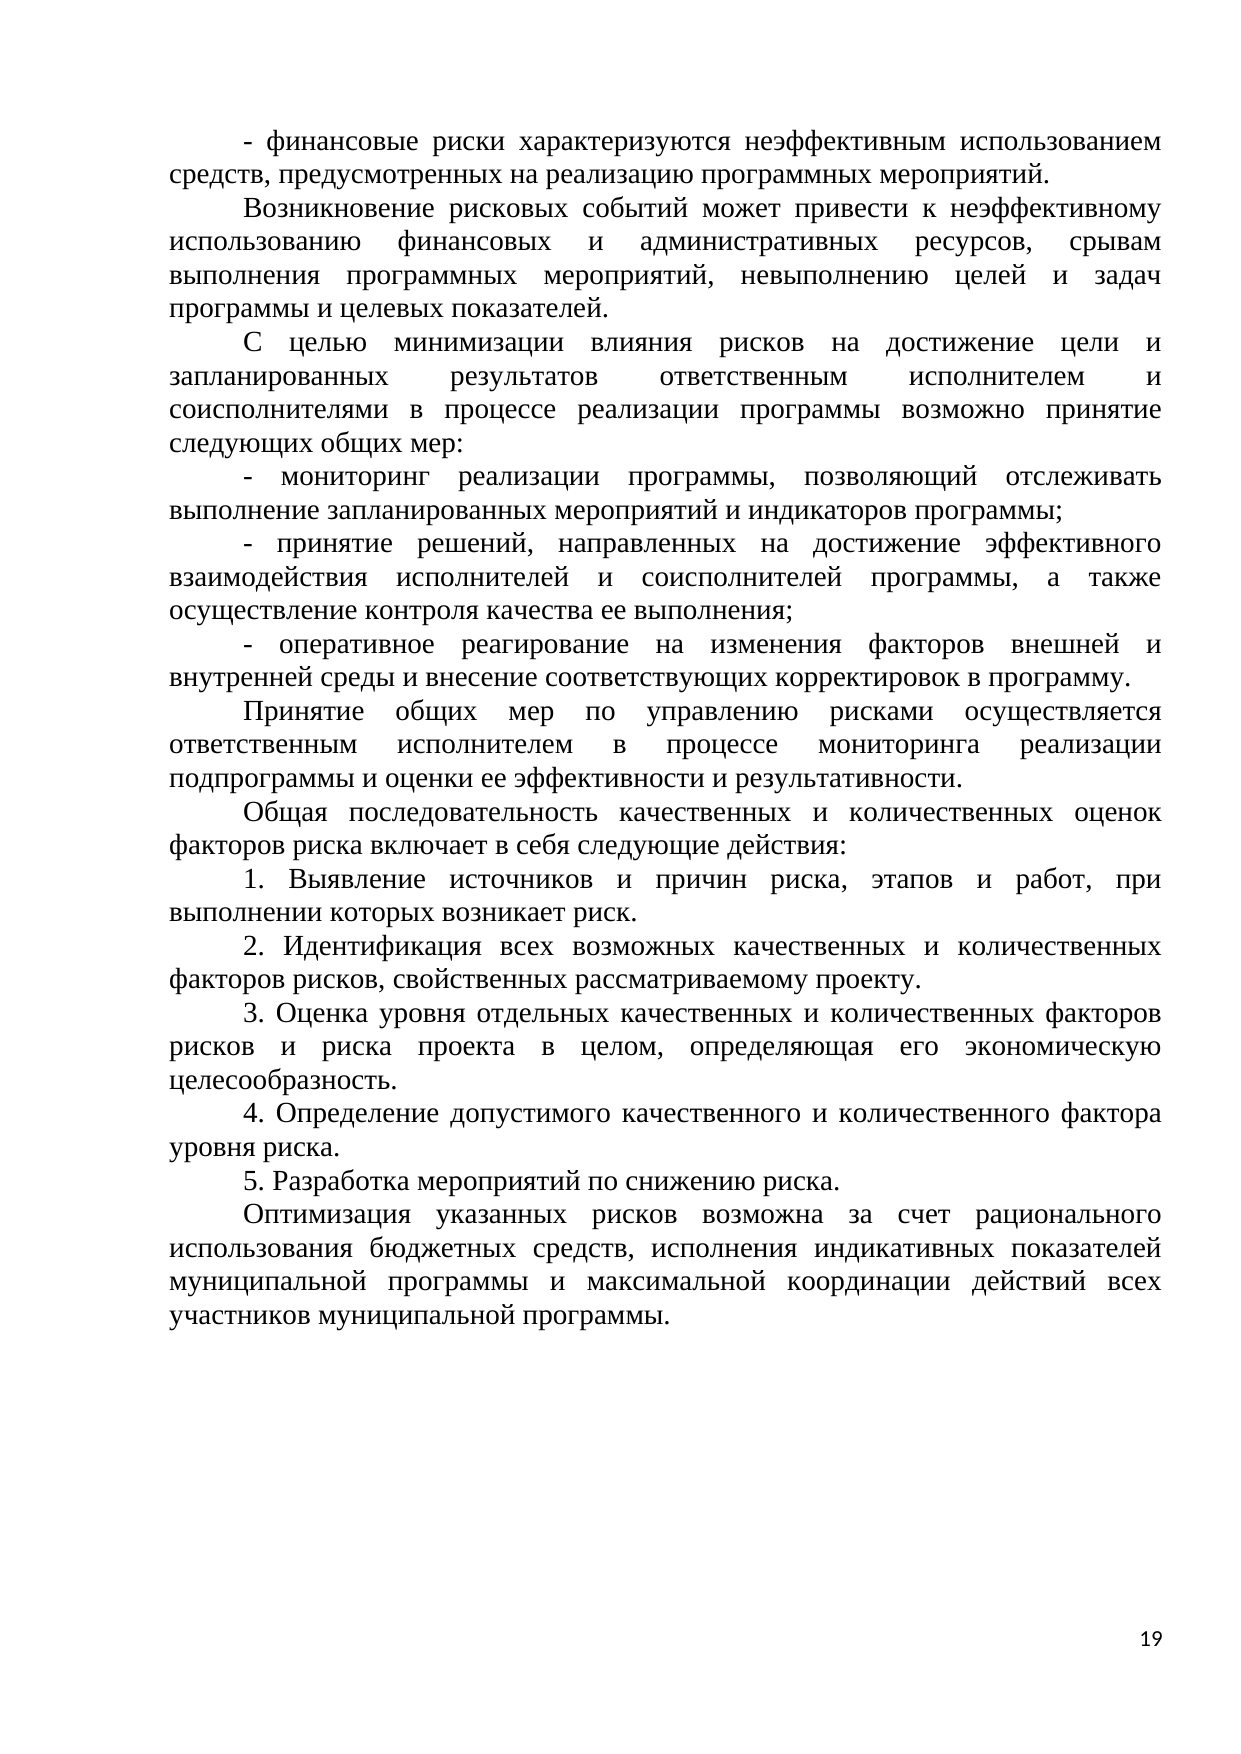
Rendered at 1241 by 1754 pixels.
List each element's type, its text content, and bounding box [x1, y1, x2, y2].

text Общая последовательность качественных и количественных оценок факторов риска включает в себя следующие действия: [169, 794, 1162, 861]
text 2. Идентификация всех возможных качественных и количественных факторов рисков, свойственных рассматриваемому проекту. [169, 928, 1162, 995]
text С целью минимизации влияния рисков на достижение цели и запланированных результатов ответственным исполнителем и соисполнителями в процессе реализации программы возможно принятие следующих общих мер: [169, 324, 1162, 458]
text 5. Разработка мероприятий по снижению риска. [169, 1163, 1162, 1196]
text - мониторинг реализации программы, позволяющий отслеживать выполнение запланированных мероприятий и индикаторов программы; [169, 458, 1162, 525]
text Возникновение рисковых событий может привести к неэффективному использованию финансовых и административных ресурсов, срывам выполнения программных мероприятий, невыполнению целей и задач программы и целевых показателей. [169, 190, 1162, 324]
text 3. Оценка уровня отдельных качественных и количественных факторов рисков и риска проекта в целом, определяющая его экономическую целесообразность. [169, 995, 1162, 1096]
text Оптимизация указанных рисков возможна за счет рационального использования бюджетных средств, исполнения индикативных показателей муниципальной программы и максимальной координации действий всех участников муниципальной программы. [169, 1196, 1162, 1330]
text - финансовые риски характеризуются неэффективным использованием средств, предусмотренных на реализацию программных мероприятий. [169, 123, 1162, 190]
text - оперативное реагирование на изменения факторов внешней и внутренней среды и внесение соответствующих корректировок в программу. [169, 626, 1162, 693]
text 4. Определение допустимого качественного и количественного фактора уровня риска. [169, 1096, 1162, 1163]
text Принятие общих мер по управлению рисками осуществляется ответственным исполнителем в процессе мониторинга реализации подпрограммы и оценки ее эффективности и результативности. [169, 693, 1162, 794]
text 1. Выявление источников и причин риска, этапов и работ, при выполнении которых возникает риск. [169, 861, 1162, 928]
text - принятие решений, направленных на достижение эффективного взаимодействия исполнителей и соисполнителей программы, а также осуществление контроля качества ее выполнения; [169, 525, 1162, 626]
